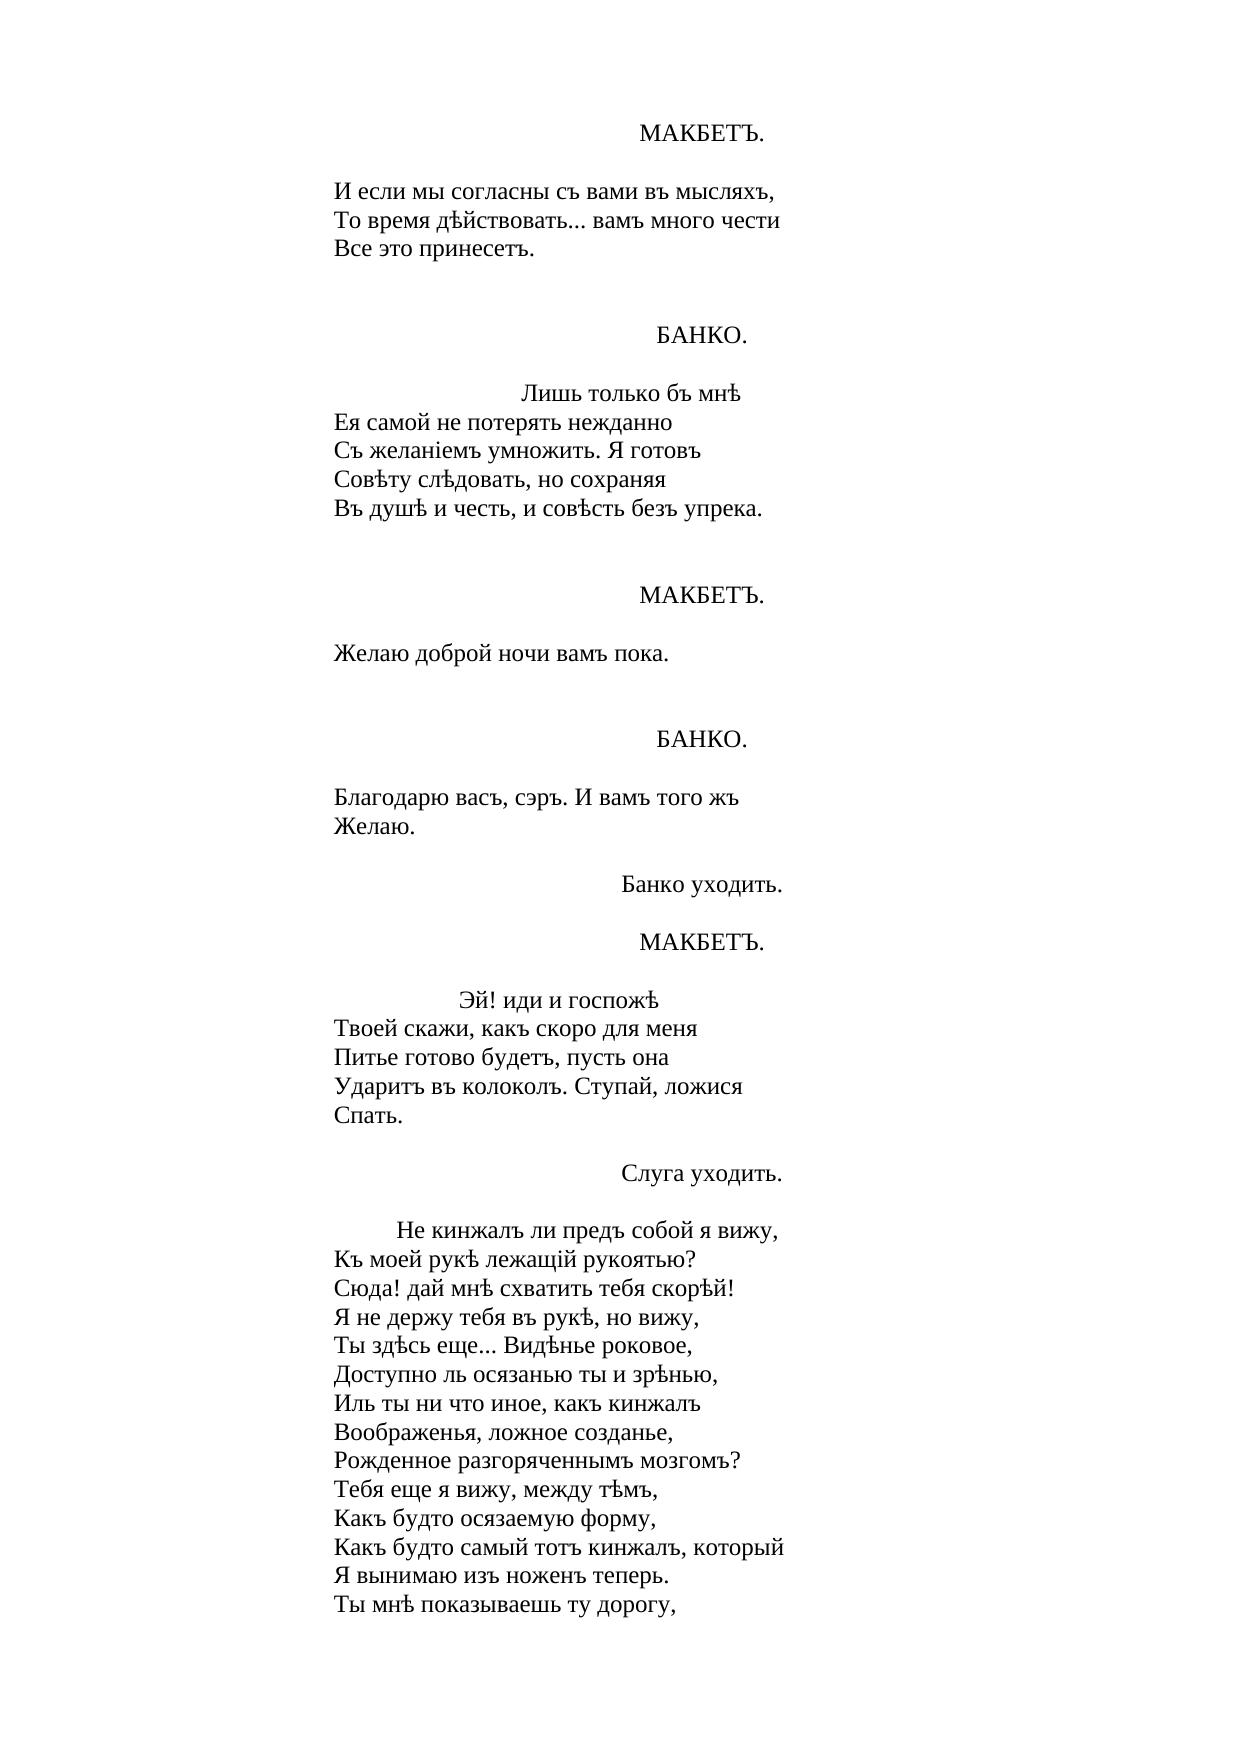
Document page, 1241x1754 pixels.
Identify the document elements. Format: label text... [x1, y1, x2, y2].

text БАНКО. [252, 724, 1152, 753]
text Я вынимаю изъ ноженъ теперь. [252, 1561, 1152, 1589]
text Сюда! дай мнѣ схватить тебя скорѣй! [252, 1273, 1152, 1302]
text Спать. [252, 1100, 1152, 1128]
text МАКБЕТЪ. [252, 118, 1152, 147]
text Воображенья, ложное созданье, [252, 1417, 1152, 1446]
text Тебя еще я вижу, между тѣмъ, [252, 1474, 1152, 1503]
text Какъ будто осязаемую форму, [252, 1503, 1152, 1532]
text Эй! иди и госпожѣ [252, 985, 1152, 1013]
text Питье готово будетъ, пусть она [252, 1042, 1152, 1071]
text Ударитъ въ колоколъ. Ступай, ложися [252, 1071, 1152, 1100]
text Ея самой не потерять нежданно [252, 407, 1152, 436]
text Совѣту слѣдовать, но сохраняя [252, 464, 1152, 493]
text Желаю. [252, 811, 1152, 840]
text Иль ты ни что иное, какъ кинжалъ [252, 1388, 1152, 1417]
text Благодарю васъ, сэръ. И вамъ того жъ [252, 782, 1152, 811]
text Все это принесетъ. [252, 233, 1152, 262]
text То время дѣйствовать... вамъ много чести [252, 205, 1152, 233]
text Къ моей рукѣ лежащій рукоятью? [252, 1244, 1152, 1273]
text Съ желаніемъ умножить. Я готовъ [252, 436, 1152, 464]
text Какъ будто самый тотъ кинжалъ, который [252, 1532, 1152, 1561]
text Банко уходить. [252, 869, 1152, 898]
text Рожденное разгоряченнымъ мозгомъ? [252, 1446, 1152, 1474]
text Желаю доброй ночи вамъ пока. [252, 638, 1152, 666]
text И если мы согласны съ вами въ мысляхъ, [252, 176, 1152, 205]
text Слуга уходить. [252, 1158, 1152, 1186]
text Твоей скажи, какъ скоро для меня [252, 1013, 1152, 1042]
text Лишь только бъ мнѣ [252, 378, 1152, 407]
text Доступно ль осязанью ты и зрѣнью, [252, 1359, 1152, 1388]
text БАНКО. [252, 320, 1152, 349]
text МАКБЕТЪ. [252, 580, 1152, 608]
text Не кинжалъ ли предъ собой я вижу, [252, 1216, 1152, 1244]
text Ты здѣсь еще... Видѣнье роковое, [252, 1331, 1152, 1359]
text МАКБЕТЪ. [252, 927, 1152, 956]
text Ты мнѣ показываешь ту дорогу, [252, 1589, 1152, 1618]
text Я не держу тебя въ рукѣ, но вижу, [252, 1302, 1152, 1331]
text Въ душѣ и честь, и совѣсть безъ упрека. [252, 493, 1152, 522]
